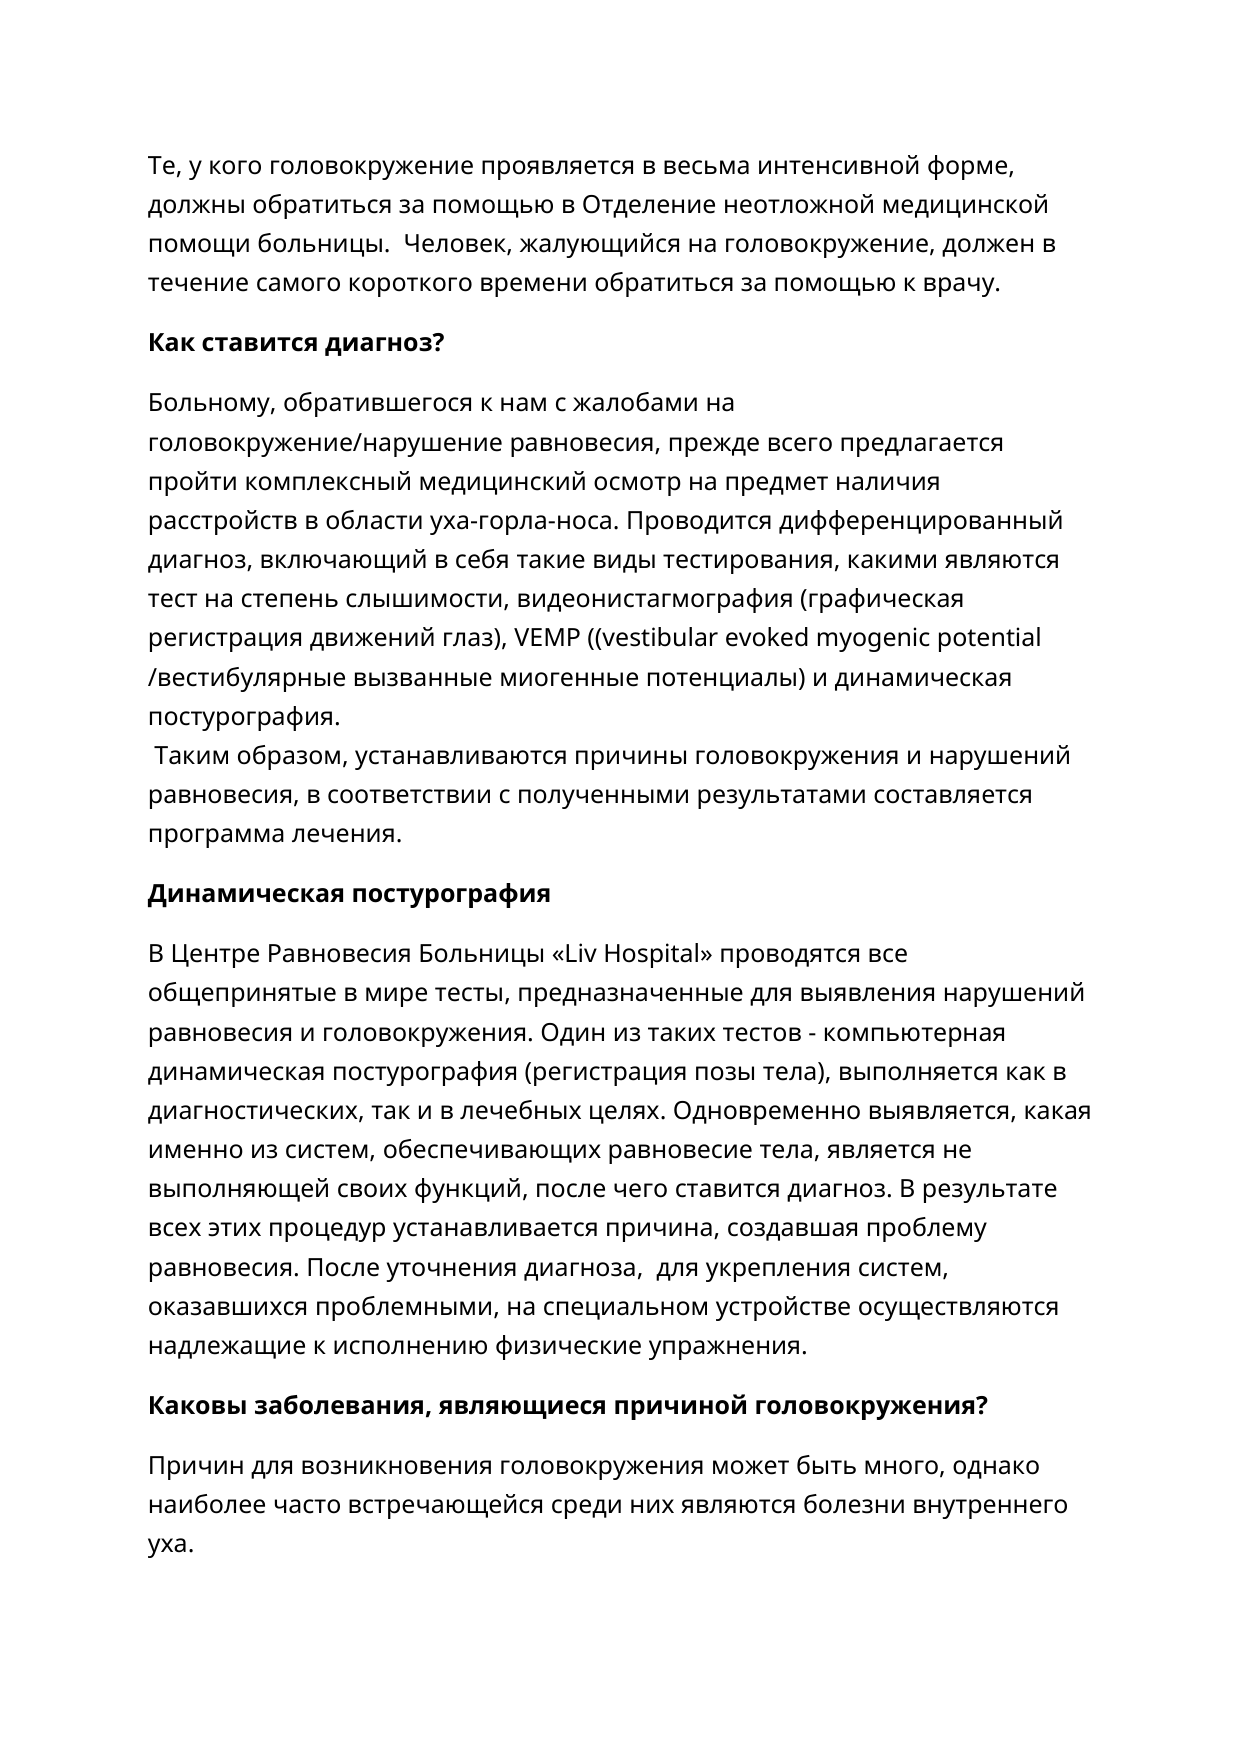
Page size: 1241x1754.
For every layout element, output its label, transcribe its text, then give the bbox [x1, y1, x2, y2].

text Те, у кого головокружение проявляется в весьма интенсивной форме, должны обратиться за помощью в Отделение неотложной медицинской помощи больницы. Человек, жалующийся на головокружение, должен в течение самого короткого времени обратиться за помощью к врачу. [148, 148, 1093, 299]
text Причин для возникновения головокружения может быть много, однако наиболее часто встречающейся среди них являются болезни внутреннего уха. [148, 1448, 1093, 1560]
text Больному, обратившегося к нам с жалобами на головокружение/нарушение равновесия, прежде всего предлагается пройти комплексный медицинский осмотр на предмет наличия расстройств в области уха-горла-носа. Проводится дифференцированный диагноз, включающий в себя такие виды тестирования, какими являются тест на степень слышимости, видеонистагмография (графическая регистрация движений глаз), VEMP ((vestibular evoked myogenic potential /вестибулярные вызванные миогенные потенциалы) и динамическая постурография. Таким образом, устанавливаются причины головокружения и нарушений равновесия, в соответствии с полученными результатами составляется программа лечения. [148, 385, 1093, 850]
text Динамическая постурография [148, 876, 1093, 910]
text В Центре Равновесия Больницы «Liv Hospital» проводятся все общепринятые в мире тесты, предназначенные для выявления нарушений равновесия и головокружения. Один из таких тестов - компьютерная динамическая постурография (регистрация позы тела), выполняется как в диагностических, так и в лечебных целях. Одновременно выявляется, какая именно из систем, обеспечивающих равновесие тела, является не выполняющей своих функций, после чего ставится диагноз. В результате всех этих процедур устанавливается причина, создавшая проблему равновесия. После уточнения диагноза, для укрепления систем, оказавшихся проблемными, на специальном устройстве осуществляются надлежащие к исполнению физические упражнения. [148, 936, 1093, 1362]
text Как ставится диагноз? [148, 325, 1093, 359]
text Каковы заболевания, являющиеся причиной головокружения? [148, 1388, 1093, 1422]
